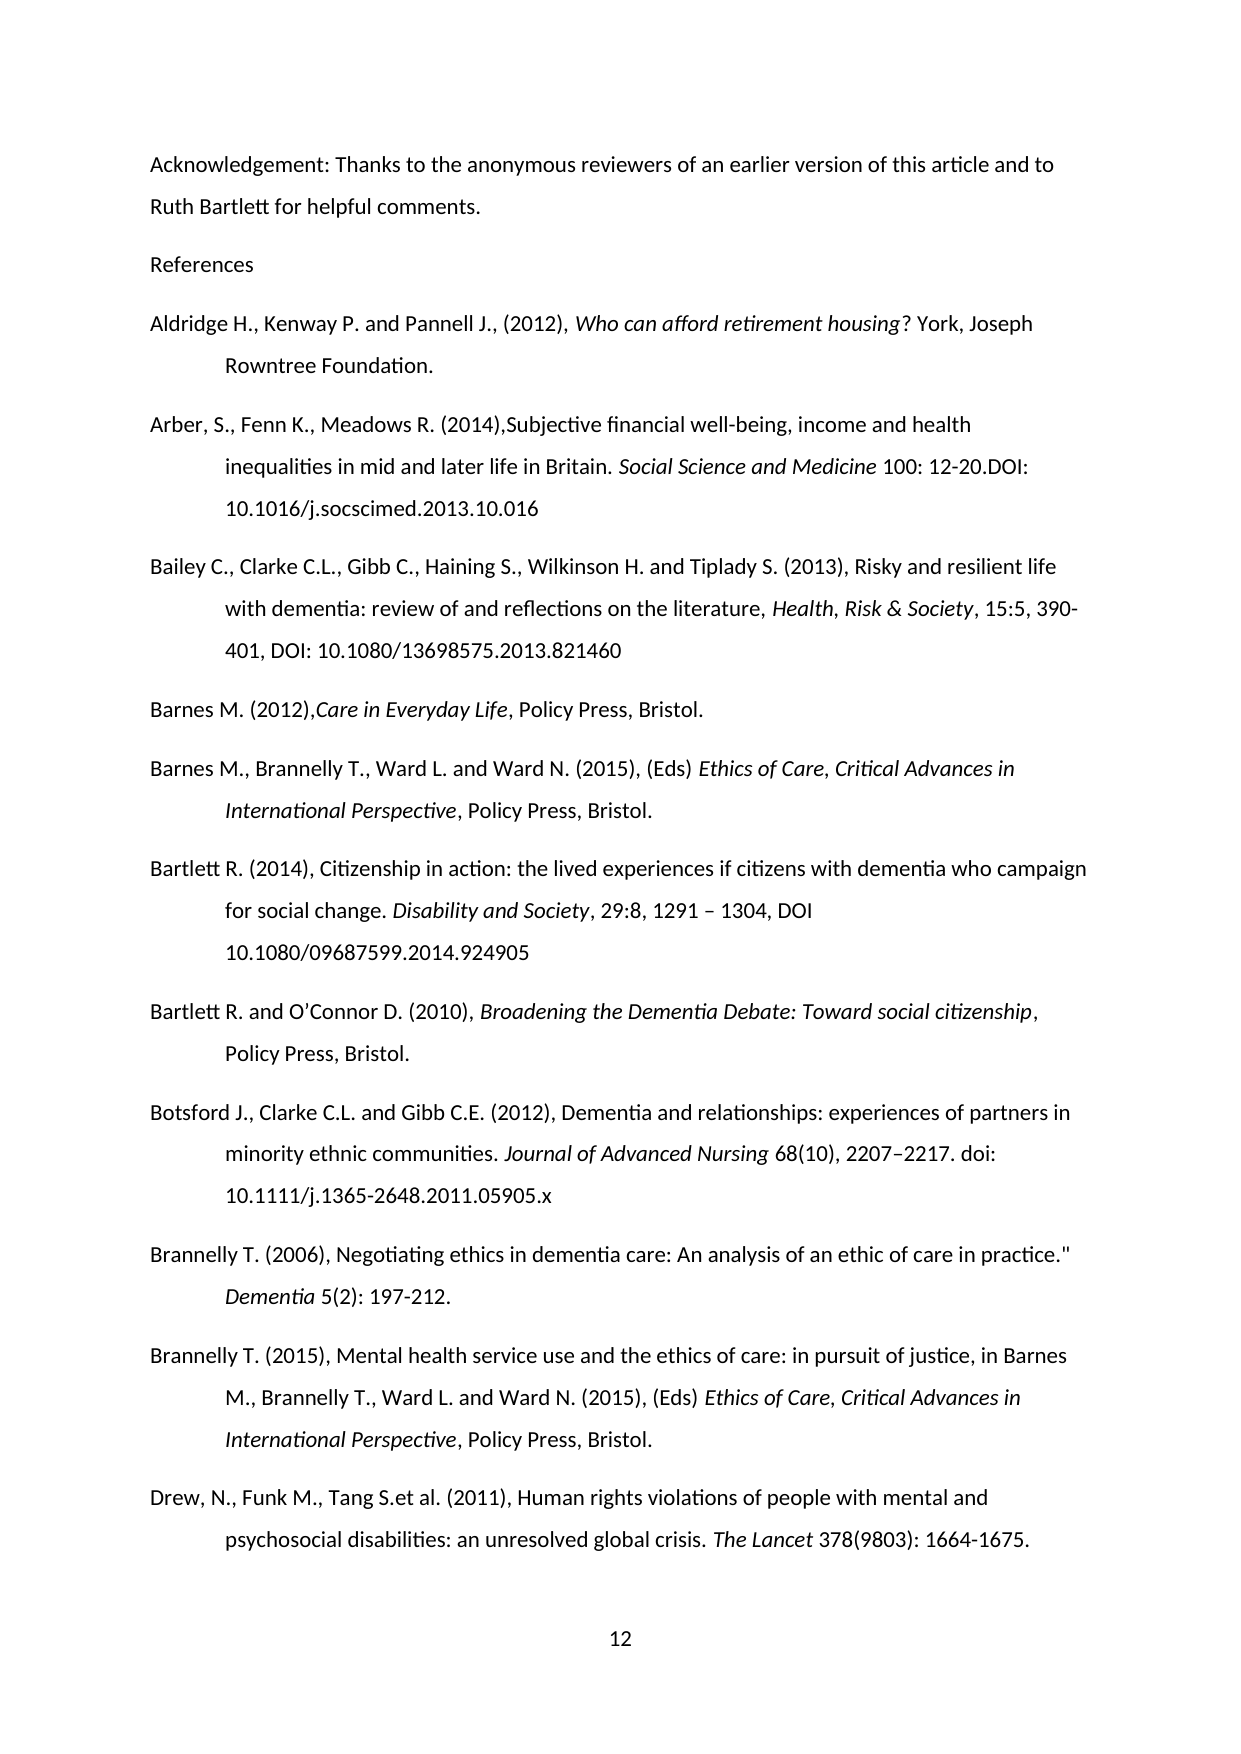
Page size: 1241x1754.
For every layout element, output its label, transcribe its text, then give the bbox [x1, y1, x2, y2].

text Bailey C., Clarke C.L., Gibb C., Haining S., Wilkinson H. and Tiplady S. (2013), Risky and resilient life with dementia: review of and reflections on the literature, Health, Risk & Society, 15:5, 390- 401, DOI: 10.1080/13698575.2013.821460 [150, 552, 1090, 664]
text Aldridge H., Kenway P. and Pannell J., (2012), Who can afford retirement housing? York, Joseph Rowntree Foundation. [150, 309, 1090, 379]
text Arber, S., Fenn K., Meadows R. (2014),Subjective financial well-being, income and health inequalities in mid and later life in Britain. Social Science and Medicine 100: 12-20.DOI: 10.1016/j.socscimed.2013.10.016 [150, 410, 1090, 522]
text Bartlett R. (2014), Citizenship in action: the lived experiences if citizens with dementia who campaign for social change. Disability and Society, 29:8, 1291 – 1304, DOI 10.1080/09687599.2014.924905 [150, 854, 1090, 966]
text Brannelly T. (2015), Mental health service use and the ethics of care: in pursuit of justice, in Barnes M., Brannelly T., Ward L. and Ward N. (2015), (Eds) Ethics of Care, Critical Advances in International Perspective, Policy Press, Bristol. [150, 1341, 1090, 1453]
text References [150, 251, 1090, 279]
text Bartlett R. and O’Connor D. (2010), Broadening the Dementia Debate: Toward social citizenship, Policy Press, Bristol. [150, 997, 1090, 1067]
text Acknowledgement: Thanks to the anonymous reviewers of an earlier version of this article and to Ruth Bartlett for helpful comments. [150, 150, 1090, 220]
text Brannelly T. (2006), Negotiating ethics in dementia care: An analysis of an ethic of care in practice." Dementia 5(2): 197-212. [150, 1240, 1090, 1310]
text Barnes M., Brannelly T., Ward L. and Ward N. (2015), (Eds) Ethics of Care, Critical Advances in International Perspective, Policy Press, Bristol. [150, 754, 1090, 824]
text Drew, N., Funk M., Tang S.et al. (2011), Human rights violations of people with mental and psychosocial disabilities: an unresolved global crisis. The Lancet 378(9803): 1664-1675. [150, 1483, 1090, 1553]
text Botsford J., Clarke C.L. and Gibb C.E. (2012), Dementia and relationships: experiences of partners in minority ethnic communities. Journal of Advanced Nursing 68(10), 2207–2217. doi: 10.1111/j.1365-2648.2011.05905.x [150, 1098, 1090, 1209]
text Barnes M. (2012),Care in Everyday Life, Policy Press, Bristol. [150, 695, 1090, 723]
